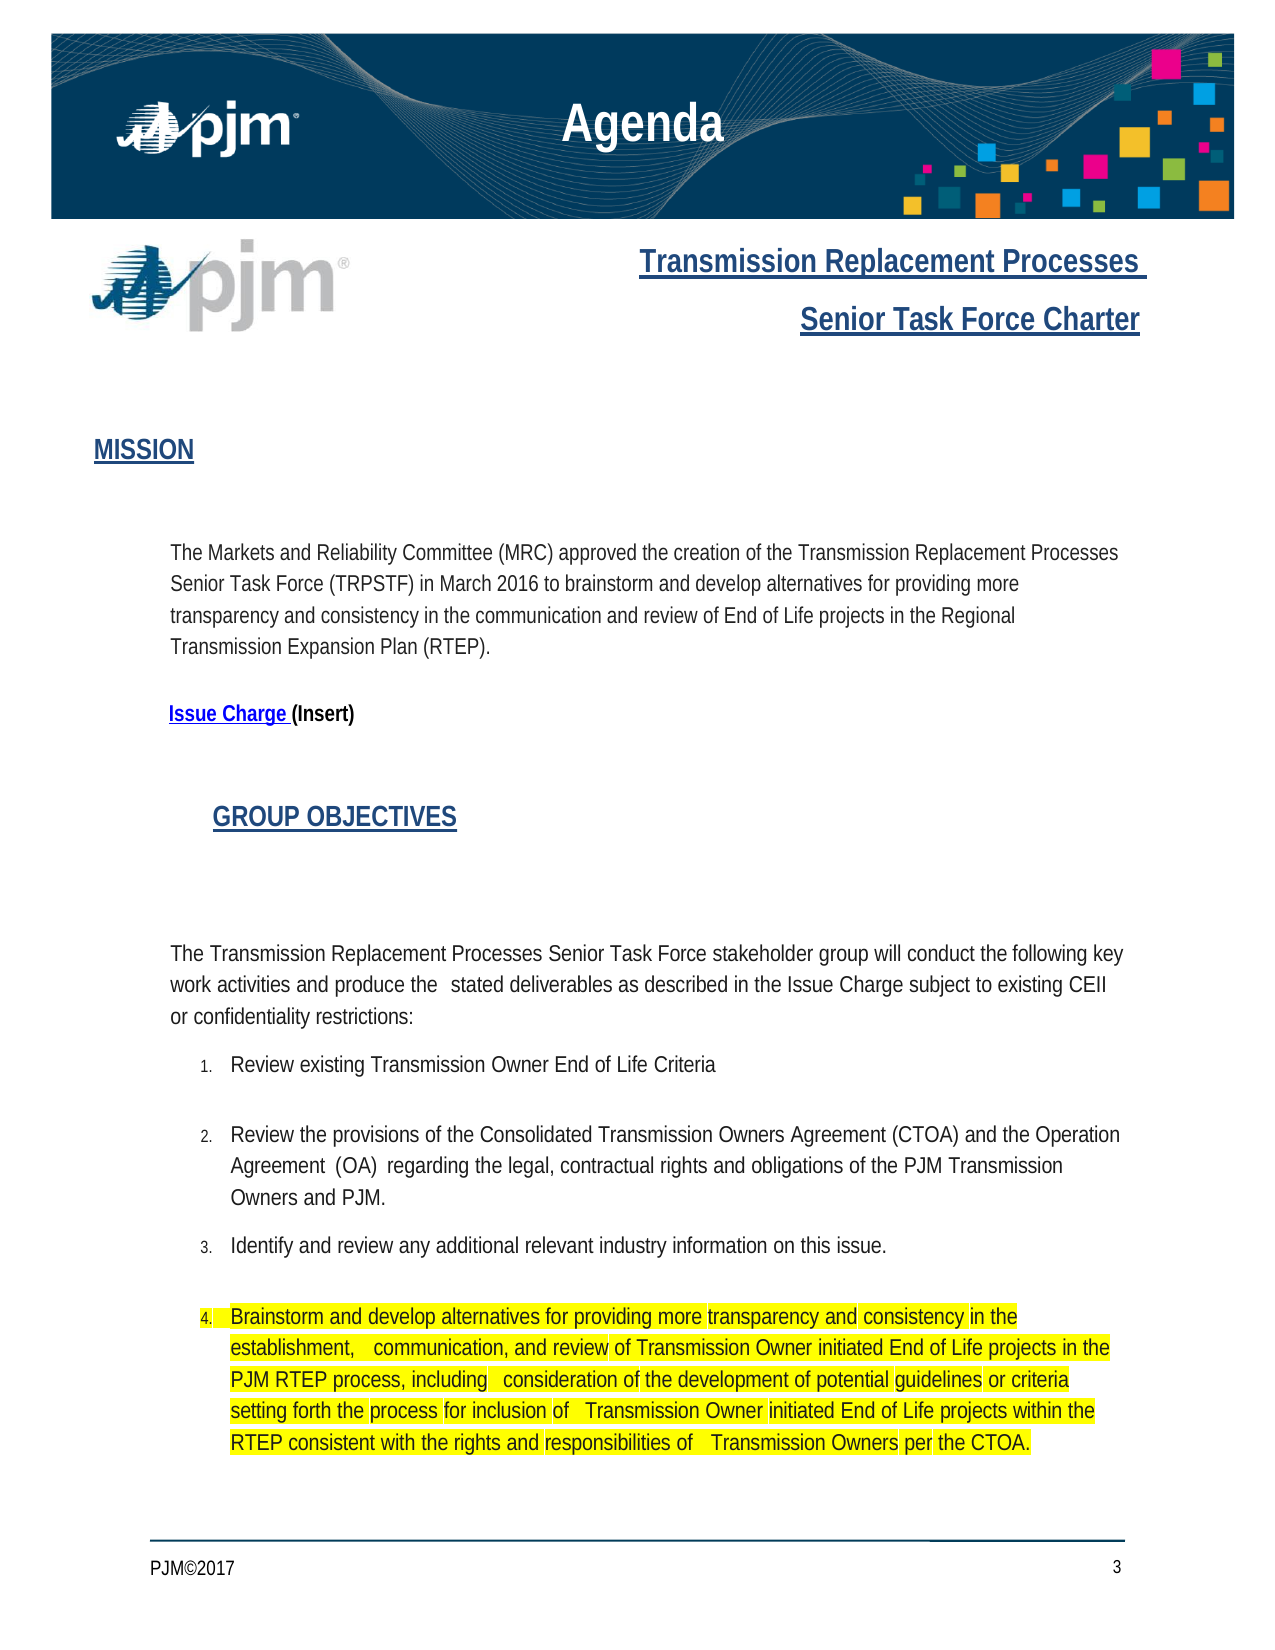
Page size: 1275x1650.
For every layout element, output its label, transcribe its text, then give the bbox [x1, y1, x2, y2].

subtitle Mission [94, 432, 1125, 466]
text The Markets and Reliability Committee (MRC) approved the creation of the Transmission Replacement Processes Senior Task Force (TRPSTF) in March 2016 to brainstorm and develop alternatives for providing more transparency and consistency in the communication and review of End of Life projects in the Regional Transmission Expansion Plan (RTEP). [170, 539, 1126, 659]
text Issue Charge (Insert) [169, 700, 1125, 727]
subtitle Group Objectives [212, 799, 1125, 833]
text The Transmission Replacement Processes Senior Task Force stakeholder group will conduct the following key work activities and produce the stated deliverables as described in the Issue Charge subject to existing CEII or confidentiality restrictions: [170, 939, 1126, 1029]
picture [89, 232, 352, 332]
list Review the provisions of the Consolidated Transmission Owners Agreement (CTOA) and the Operation Agreement (OA) regarding the legal, contractual rights and obligations of the PJM Transmission Owners and PJM. [200, 1121, 1126, 1210]
list Identify and review any additional relevant industry information on this issue. [200, 1232, 1125, 1258]
list Review existing Transmission Owner End of Life Criteria [200, 1051, 1125, 1077]
list Brainstorm and develop alternatives for providing more transparency and consistency in the establishment, communication, and review of Transmission Owner initiated End of Life projects in the PJM RTEP process, including consideration of the development of potential guidelines or criteria setting forth the process for inclusion of Transmission Owner initiated End of Life projects within the RTEP consistent with the rights and responsibilities of Transmission Owners per the CTOA. [200, 1303, 1126, 1455]
picture [51, 32, 1235, 219]
